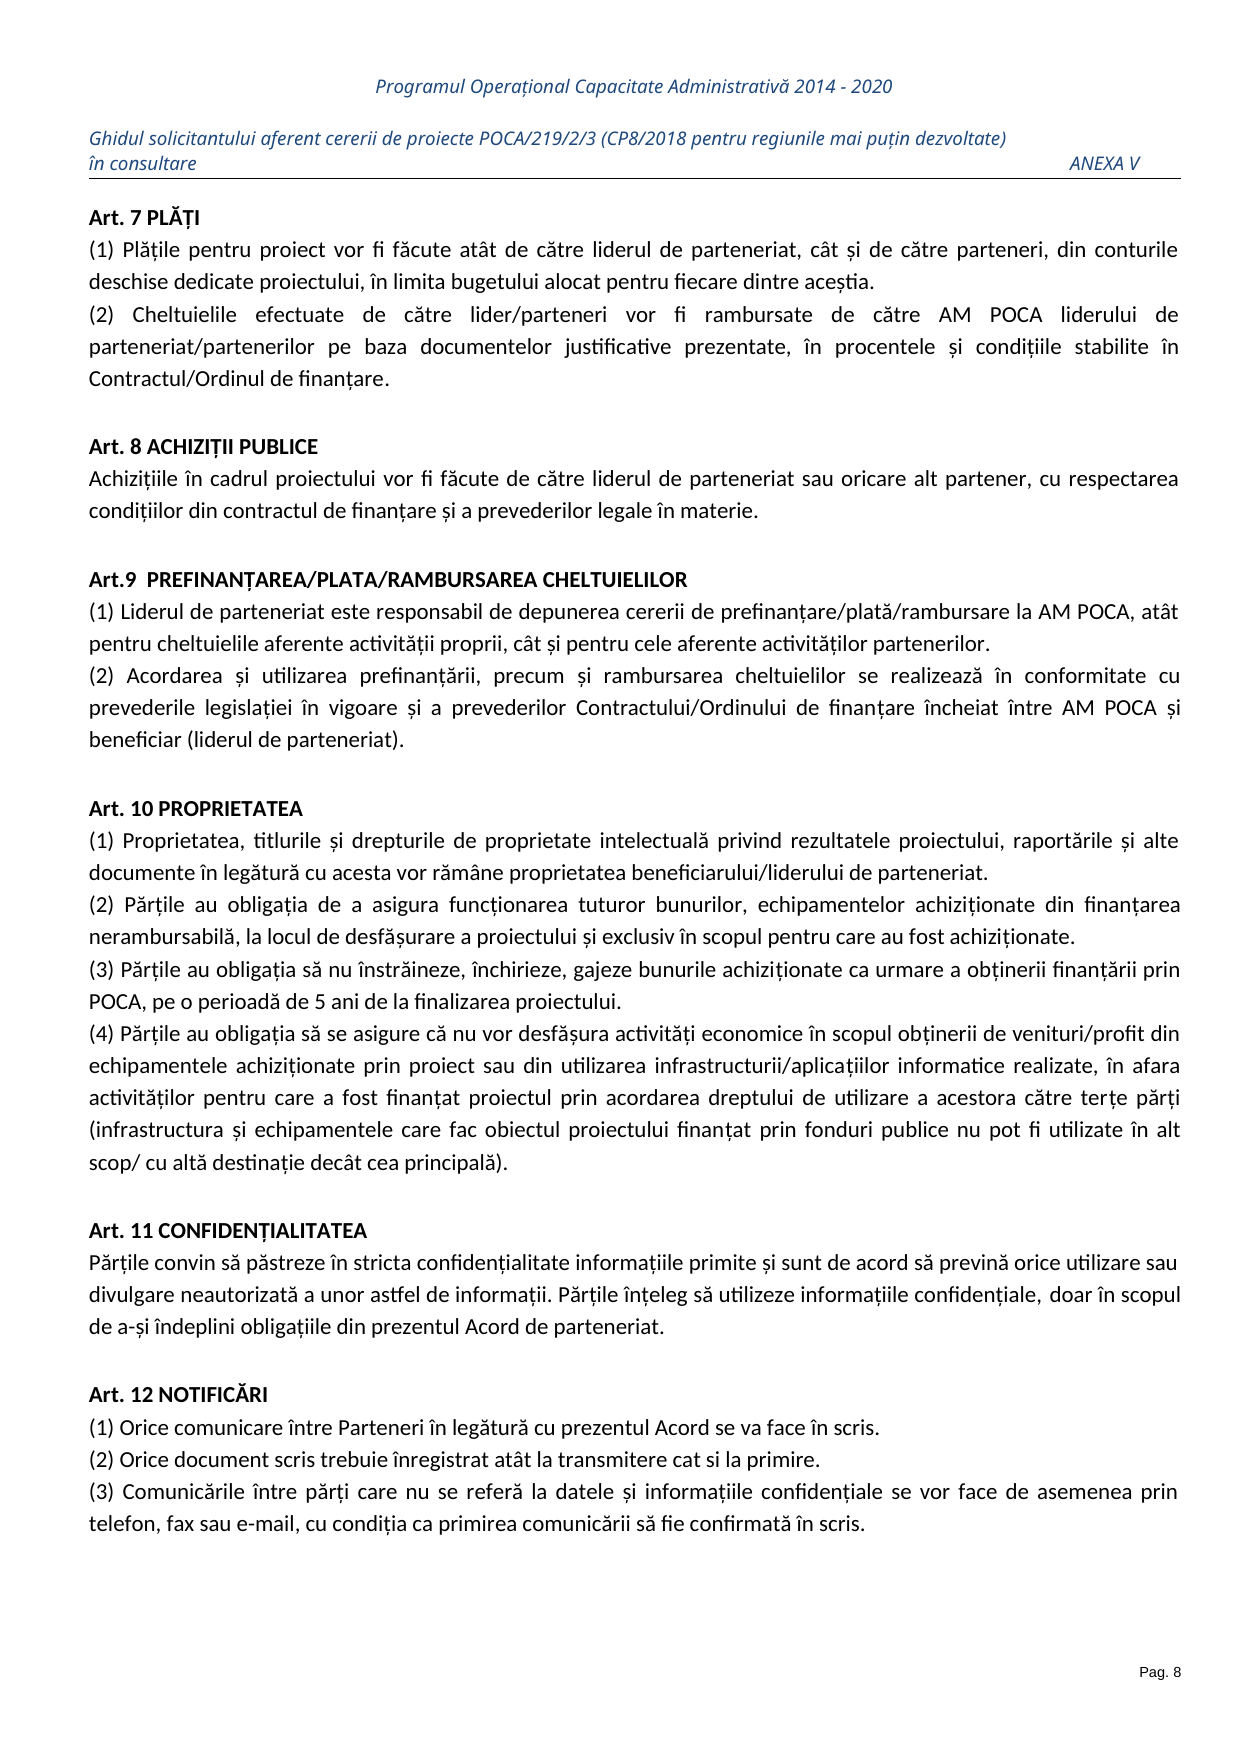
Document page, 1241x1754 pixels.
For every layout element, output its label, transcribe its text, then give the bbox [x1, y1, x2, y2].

text (3) Comunicările între părți care nu se referă la datele și informațiile confidențiale se vor face de asemenea prin telefon, fax sau e-mail, cu condiția ca primirea comunicării să fie confirmată în scris. [89, 1477, 1181, 1537]
text Art.9 PREFINANȚAREA/PLATA/RAMBURSAREA CHELTUIELILOR [89, 565, 1181, 593]
text Art. 10 PROPRIETATEA [89, 794, 1181, 822]
text Art. 8 ACHIZIȚII PUBLICE [89, 432, 1181, 460]
text Art. 7 PLĂŢI [89, 203, 1181, 231]
text Art. 11 CONFIDENȚIALITATEA [89, 1216, 1181, 1244]
text (1) Liderul de parteneriat este responsabil de depunerea cererii de prefinanțare/plată/rambursare la AM POCA, atât pentru cheltuielile aferente activității proprii, cât și pentru cele aferente activităților partenerilor. [89, 597, 1181, 657]
text Art. 12 NOTIFICĂRI [89, 1381, 1181, 1409]
text (4) Părţile au obligaţia să se asigure că nu vor desfăşura activităţi economice în scopul obţinerii de venituri/profit din echipamentele achiziţionate prin proiect sau din utilizarea infrastructurii/aplicaţiilor informatice realizate, în afara activităţilor pentru care a fost finanţat proiectul prin acordarea dreptului de utilizare a acestora către terţe părţi (infrastructura şi echipamentele care fac obiectul proiectului finanţat prin fonduri publice nu pot fi utilizate în alt scop/ cu altă destinaţie decât cea principală). [89, 1019, 1181, 1176]
subtitle (1) Plăţile pentru proiect vor fi făcute atât de către liderul de parteneriat, cât și de către parteneri, din conturile deschise dedicate proiectului, în limita bugetului alocat pentru fiecare dintre aceștia. [89, 235, 1181, 296]
text (2) Cheltuielile efectuate de către lider/parteneri vor fi rambursate de către AM POCA liderului de parteneriat/partenerilor pe baza documentelor justificative prezentate, în procentele și condițiile stabilite în Contractul/Ordinul de finanțare. [89, 300, 1181, 392]
text (1) Orice comunicare între Parteneri în legătură cu prezentul Acord se va face în scris. [89, 1413, 1181, 1441]
text (2) Acordarea şi utilizarea prefinanţării, precum şi rambursarea cheltuielilor se realizează în conformitate cu prevederile legislaţiei în vigoare şi a prevederilor Contractului/Ordinului de finanţare încheiat între AM POCA şi beneficiar (liderul de parteneriat). [89, 661, 1181, 754]
subtitle Achizițiile în cadrul proiectului vor fi făcute de către liderul de parteneriat sau oricare alt partener, cu respectarea condițiilor din contractul de finanțare și a prevederilor legale în materie. [89, 464, 1181, 524]
subtitle (3) Părţile au obligaţia să nu înstrăineze, închirieze, gajeze bunurile achiziţionate ca urmare a obţinerii finanţării prin POCA, pe o perioadă de 5 ani de la finalizarea proiectului. [89, 955, 1181, 1015]
text (2) Orice document scris trebuie înregistrat atât la transmitere cat si la primire. [89, 1445, 1181, 1473]
text Părțile convin să păstreze în stricta confidențialitate informațiile primite și sunt de acord să prevină orice utilizare sau divulgare neautorizată a unor astfel de informații. Părțile înțeleg să utilizeze informațiile confidențiale, doar în scopul de a-și îndeplini obligațiile din prezentul Acord de parteneriat. [89, 1248, 1181, 1341]
subtitle (2) Părţile au obligaţia de a asigura funcţionarea tuturor bunurilor, echipamentelor achiziţionate din finanţarea nerambursabilă, la locul de desfăşurare a proiectului şi exclusiv în scopul pentru care au fost achiziţionate. [89, 890, 1181, 951]
text (1) Proprietatea, titlurile și drepturile de proprietate intelectuală privind rezultatele proiectului, raportările și alte documente în legătură cu acesta vor rămâne proprietatea beneficiarului/liderului de parteneriat. [89, 826, 1181, 886]
